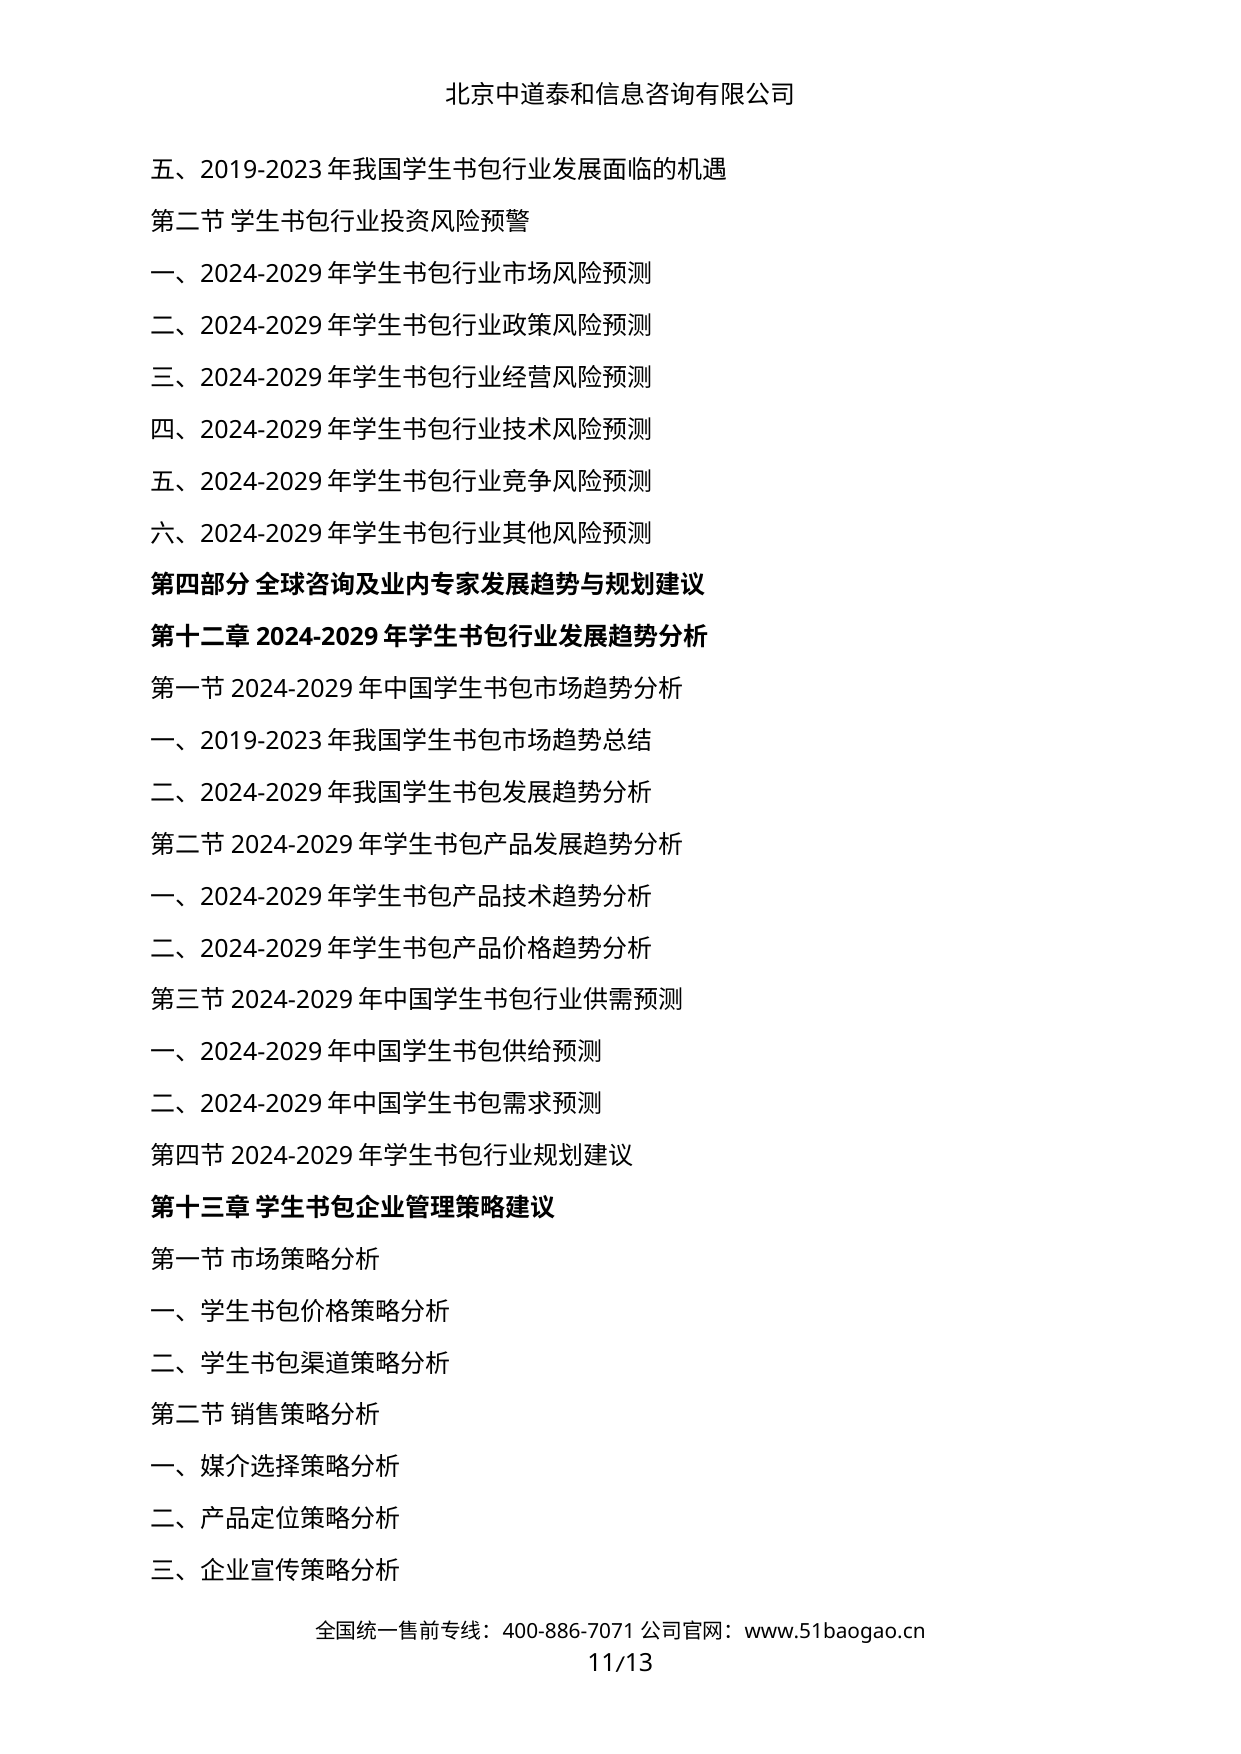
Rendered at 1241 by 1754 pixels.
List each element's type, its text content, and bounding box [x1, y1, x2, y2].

text 二、2024-2029年学生书包行业政策风险预测 [150, 306, 1090, 342]
text 第十三章 学生书包企业管理策略建议 [150, 1187, 1090, 1224]
text 第二节 2024-2029年学生书包产品发展趋势分析 [150, 824, 1090, 861]
text 二、2024-2029年我国学生书包发展趋势分析 [150, 772, 1090, 809]
text 第二节 销售策略分析 [150, 1395, 1090, 1431]
text 五、2019-2023年我国学生书包行业发展面临的机遇 [150, 150, 1090, 186]
text 第十二章 2024-2029年学生书包行业发展趋势分析 [150, 617, 1090, 653]
text 二、产品定位策略分析 [150, 1499, 1090, 1535]
text 五、2024-2029年学生书包行业竞争风险预测 [150, 461, 1090, 497]
text 第四部分 全球咨询及业内专家发展趋势与规划建议 [150, 565, 1090, 601]
text 第二节 学生书包行业投资风险预警 [150, 202, 1090, 238]
text 一、学生书包价格策略分析 [150, 1291, 1090, 1327]
text 六、2024-2029年学生书包行业其他风险预测 [150, 513, 1090, 549]
text 第一节 2024-2029年中国学生书包市场趋势分析 [150, 669, 1090, 705]
text 一、2019-2023年我国学生书包市场趋势总结 [150, 721, 1090, 757]
text 一、2024-2029年学生书包行业市场风险预测 [150, 254, 1090, 290]
text 二、学生书包渠道策略分析 [150, 1343, 1090, 1379]
text 三、企业宣传策略分析 [150, 1551, 1090, 1587]
text 第四节 2024-2029年学生书包行业规划建议 [150, 1136, 1090, 1172]
text 第三节 2024-2029年中国学生书包行业供需预测 [150, 980, 1090, 1016]
text 第一节 市场策略分析 [150, 1239, 1090, 1276]
text 二、2024-2029年中国学生书包需求预测 [150, 1084, 1090, 1120]
text 二、2024-2029年学生书包产品价格趋势分析 [150, 928, 1090, 964]
text 一、2024-2029年学生书包产品技术趋势分析 [150, 876, 1090, 912]
text 一、2024-2029年中国学生书包供给预测 [150, 1032, 1090, 1068]
text 三、2024-2029年学生书包行业经营风险预测 [150, 357, 1090, 394]
text 四、2024-2029年学生书包行业技术风险预测 [150, 409, 1090, 446]
text 一、媒介选择策略分析 [150, 1447, 1090, 1483]
